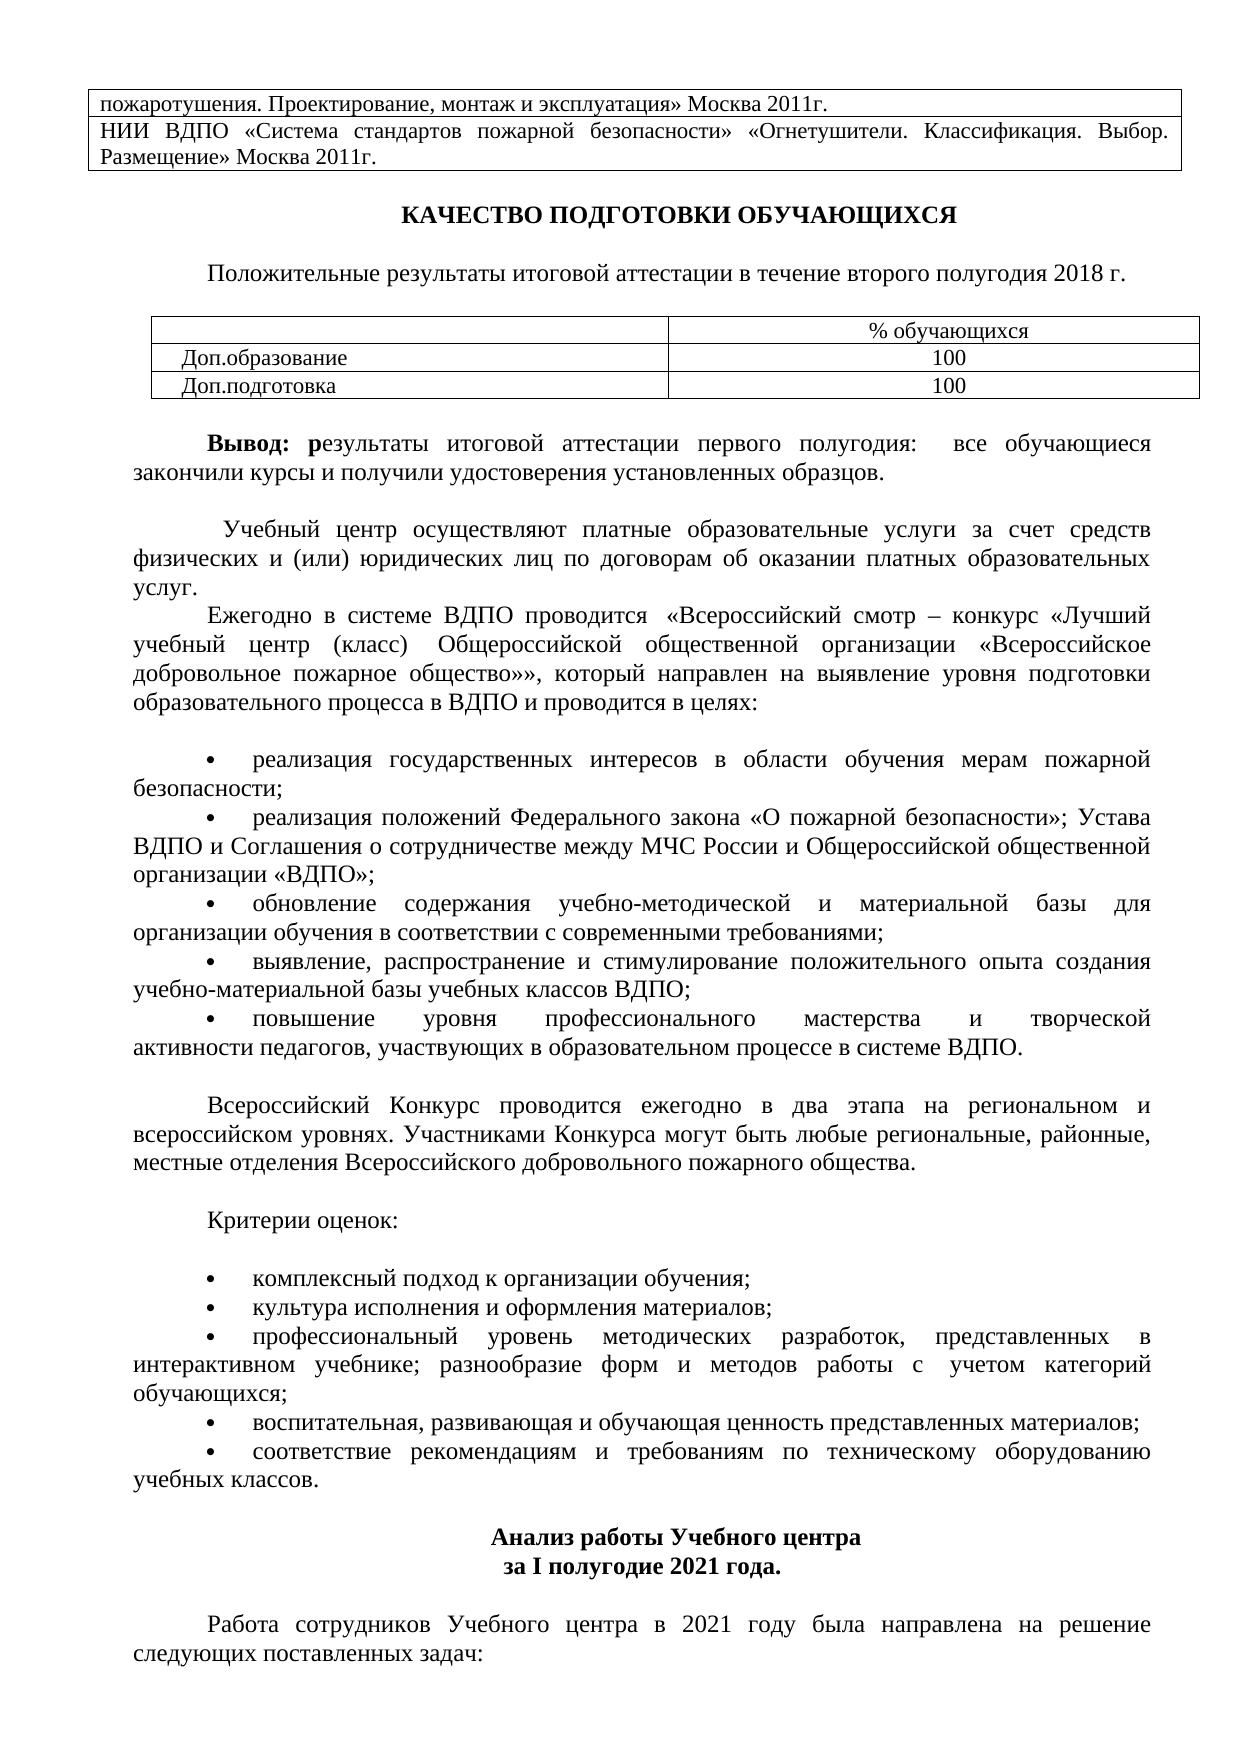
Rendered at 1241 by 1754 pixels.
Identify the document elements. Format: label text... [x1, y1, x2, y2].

table_cell Доп.подготовка [152, 372, 668, 398]
table_cell Доп.образование [152, 344, 668, 371]
table_header % обучающихся [669, 317, 1199, 343]
text КАЧЕСТВО ПОДГОТОВКИ ОБУЧАЮЩИХСЯ [133, 200, 1152, 229]
list повышение уровня профессионального мастерства и творческой активности педагогов, участвующих в образовательном процессе в системе ВДПО. [133, 1003, 1152, 1061]
list соответствие рекомендациям и требованиям по техническому оборудованию учебных классов. [133, 1436, 1152, 1493]
text Вывод: результаты итоговой аттестации первого полугодия: все обучающиеся закончили курсы и получили удостоверения установленных образцов. [133, 428, 1152, 485]
text Положительные результаты итоговой аттестации в течение второго полугодия 2018 г. [133, 258, 1152, 287]
list комплексный подход к организации обучения; [133, 1263, 1152, 1292]
list выявление, распространение и стимулирование положительного опыта создания учебно-материальной базы учебных классов ВДПО; [133, 946, 1152, 1003]
text Всероссийский Конкурс проводится ежегодно в два этапа на региональном и всероссийском уровнях. Участниками Конкурса могут быть любые региональные, районные, местные отделения Всероссийского добровольного пожарного общества. [133, 1090, 1152, 1176]
list реализация государственных интересов в области обучения мерам пожарной безопасности; [133, 744, 1152, 802]
list профессиональный уровень методических разработок, представленных в интерактивном учебнике; разнообразие форм и методов работы с учетом категорий обучающихся; [133, 1321, 1152, 1407]
list обновление содержания учебно-методической и материальной базы для организации обучения в соответствии с современными требованиями; [133, 888, 1152, 946]
table_cell 100 [669, 372, 1199, 398]
list воспитательная, развивающая и обучающая ценность представленных материалов; [133, 1407, 1152, 1436]
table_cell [89, 90, 1181, 116]
table_header [152, 317, 668, 343]
text Учебный центр осуществляют платные образовательные услуги за счет средств физических и (или) юридических лиц по договорам об оказании платных образовательных услуг. [133, 514, 1152, 600]
text Критерии оценок: [133, 1205, 1152, 1234]
text Анализ работы Учебного центра за I полугодие 2021 года. [133, 1522, 1152, 1580]
table_cell 100 [669, 344, 1199, 371]
text Ежегодно в системе ВДПО проводится «Всероссийский смотр – конкурс «Лучший учебный центр (класс) Общероссийской общественной организации «Всероссийское добровольное пожарное общество»», который направлен на выявление уровня подготовки образовательного процесса в ВДПО и проводится в целях: [133, 600, 1152, 715]
text Работа сотрудников Учебного центра в 2021 году была направлена на решение следующих поставленных задач: [133, 1609, 1152, 1667]
table_cell НИИ ВДПО «Система стандартов пожарной безопасности» «Огнетушители. Классификация. Выбор. Размещение» Москва 2011г. [89, 117, 1181, 170]
list реализация положений Федерального закона «О пожарной безопасности»; Устава ВДПО и Соглашения о сотрудничестве между МЧС России и Общероссийской общественной организации «ВДПО»; [133, 802, 1152, 888]
list культура исполнения и оформления материалов; [133, 1292, 1152, 1321]
